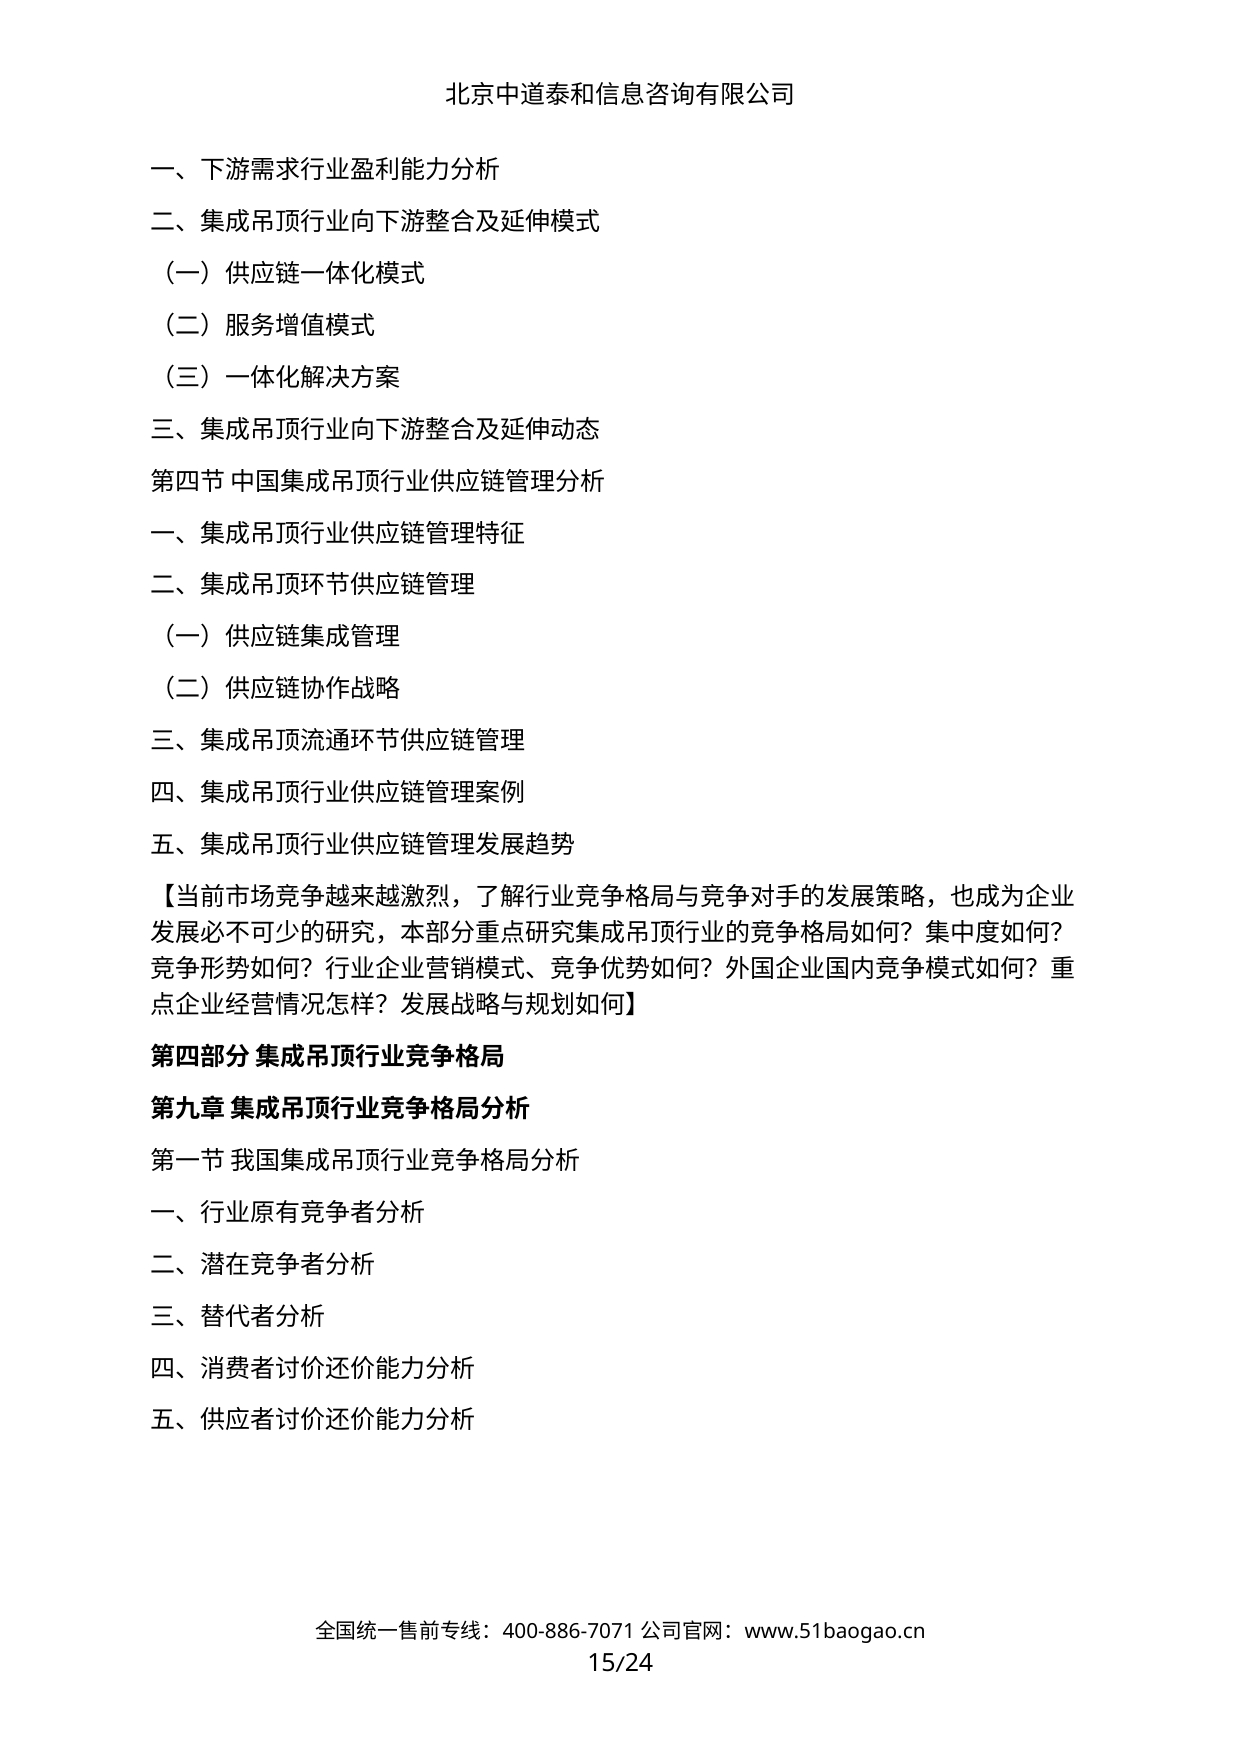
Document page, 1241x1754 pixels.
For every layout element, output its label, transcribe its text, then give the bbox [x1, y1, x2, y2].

text 第九章 集成吊顶行业竞争格局分析 [150, 1089, 1090, 1125]
text 一、下游需求行业盈利能力分析 [150, 150, 1090, 186]
text 【当前市场竞争越来越激烈，了解行业竞争格局与竞争对手的发展策略，也成为企业发展必不可少的研究，本部分重点研究集成吊顶行业的竞争格局如何？集中度如何？竞争形势如何？行业企业营销模式、竞争优势如何？外国企业国内竞争模式如何？重点企业经营情况怎样？发展战略与规划如何】 [150, 876, 1090, 1021]
text 二、潜在竞争者分析 [150, 1244, 1090, 1281]
text 一、行业原有竞争者分析 [150, 1192, 1090, 1229]
text 二、集成吊顶行业向下游整合及延伸模式 [150, 202, 1090, 238]
text 五、供应者讨价还价能力分析 [150, 1400, 1090, 1436]
text 二、集成吊顶环节供应链管理 [150, 565, 1090, 601]
text 三、集成吊顶流通环节供应链管理 [150, 721, 1090, 757]
text （三）一体化解决方案 [150, 357, 1090, 394]
text 第四部分 集成吊顶行业竞争格局 [150, 1037, 1090, 1073]
text （二）服务增值模式 [150, 306, 1090, 342]
text （一）供应链一体化模式 [150, 254, 1090, 290]
text 第一节 我国集成吊顶行业竞争格局分析 [150, 1141, 1090, 1177]
text 第四节 中国集成吊顶行业供应链管理分析 [150, 461, 1090, 497]
text 三、替代者分析 [150, 1296, 1090, 1332]
text 四、集成吊顶行业供应链管理案例 [150, 772, 1090, 809]
text 五、集成吊顶行业供应链管理发展趋势 [150, 824, 1090, 861]
text 一、集成吊顶行业供应链管理特征 [150, 513, 1090, 549]
text 四、消费者讨价还价能力分析 [150, 1348, 1090, 1384]
text （一）供应链集成管理 [150, 617, 1090, 653]
text 三、集成吊顶行业向下游整合及延伸动态 [150, 409, 1090, 446]
text （二）供应链协作战略 [150, 669, 1090, 705]
